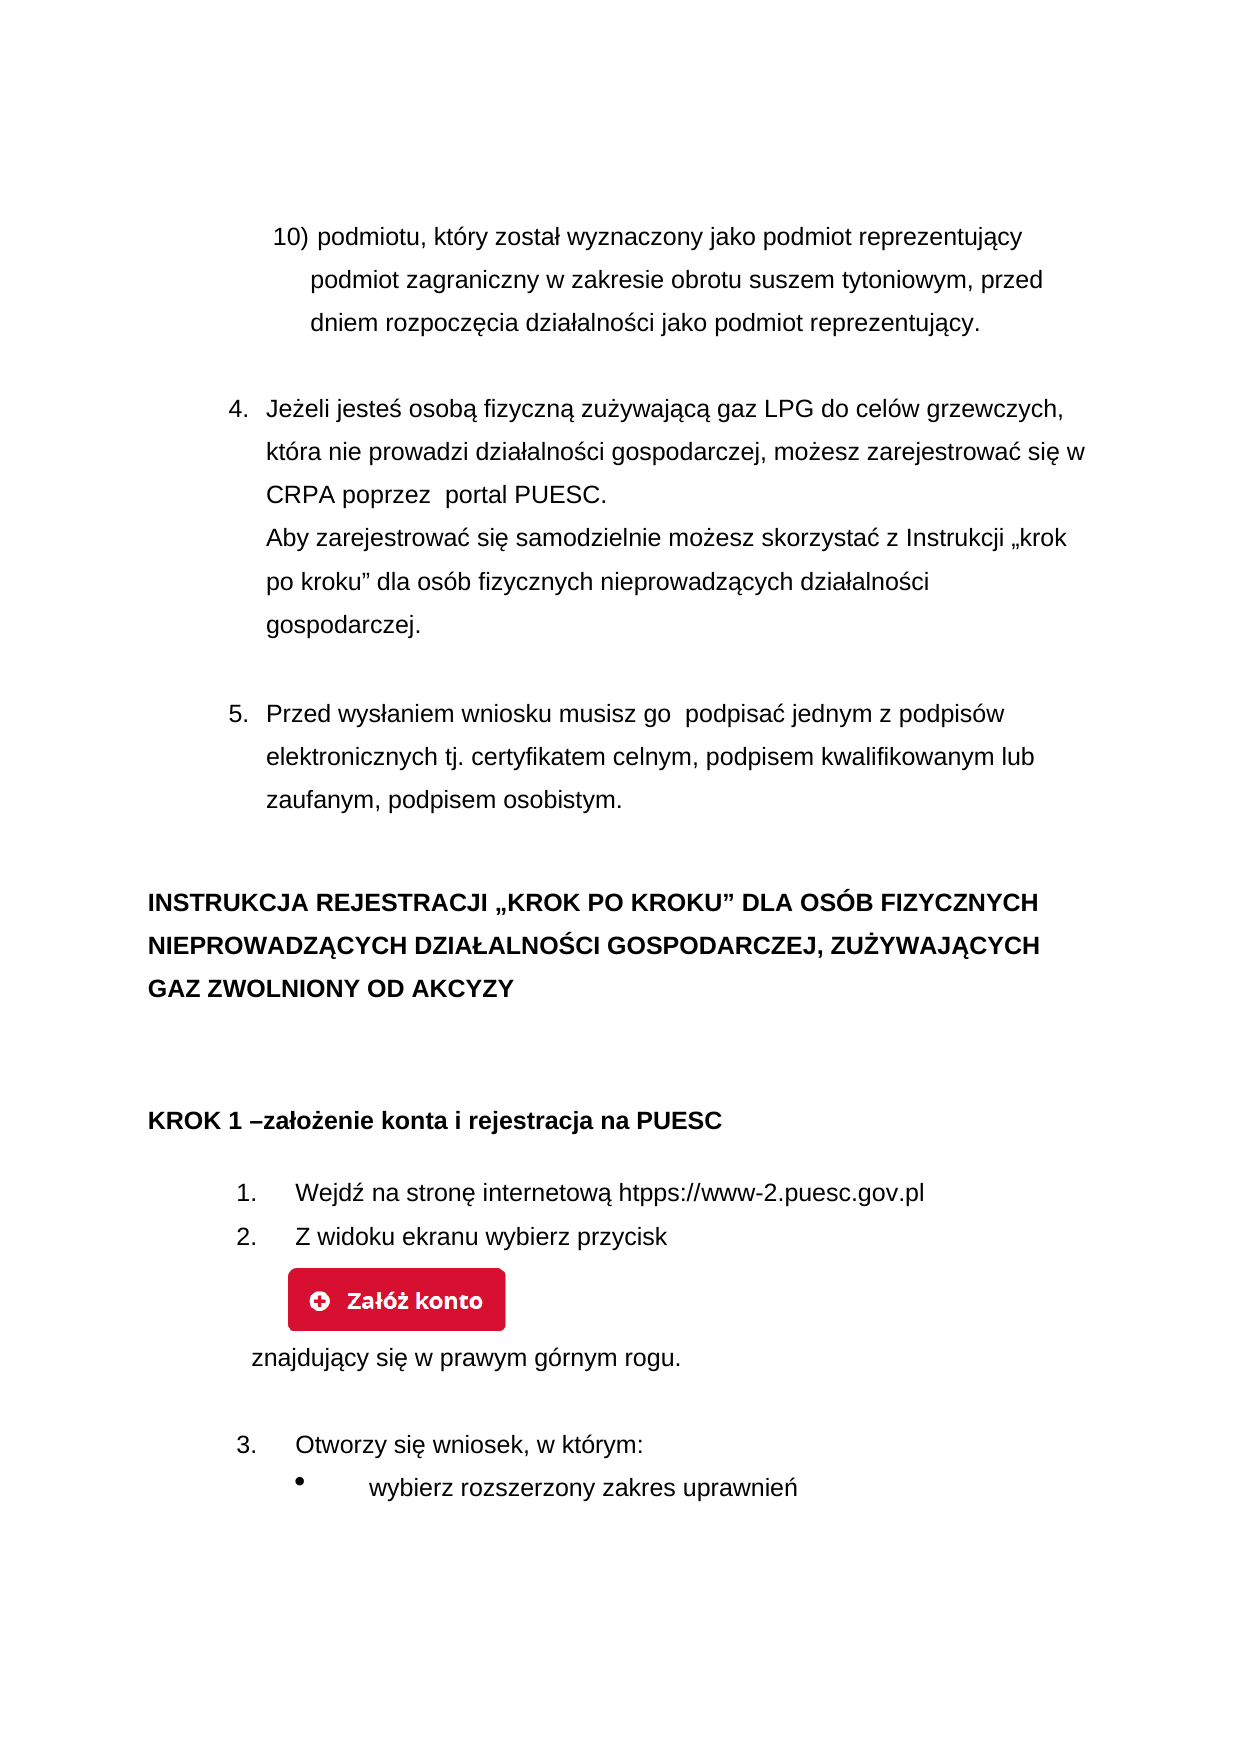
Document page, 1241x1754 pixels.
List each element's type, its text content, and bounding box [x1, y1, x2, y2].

text KROK 1 –założenie konta i rejestracja na PUESC [148, 1106, 1093, 1135]
list Otworzy się wniosek, w którym: [207, 1429, 1068, 1458]
list podmiotu, który został wyznaczony jako podmiot reprezentujący podmiot zagraniczny w zakresie obrotu suszem tytoniowym, przed dniem rozpoczęcia działalności jako podmiot reprezentujący. [273, 222, 1093, 337]
list Z widoku ekranu wybierz przycisk [198, 1221, 1068, 1250]
text INSTRUKCJA REJESTRACJI „KROK PO KROKU” DLA OSÓB FIZYCZNYCH NIEPROWADZĄCYCH DZIAŁALNOŚCI GOSPODARCZEJ, ZUŻYWAJĄCYCH GAZ ZWOLNIONY OD AKCYZY [148, 888, 1093, 1003]
list Wejdź na stronę internetową htpps://www-2.puesc.gov.pl [215, 1178, 1068, 1207]
text znajdujący się w prawym górnym rogu. [251, 1343, 1068, 1372]
list Aby zarejestrować się samodzielnie możesz skorzystać z Instrukcji „krok po kroku” dla osób fizycznych nieprowadzących działalności gospodarczej. [266, 523, 1093, 638]
list wybierz rozszerzony zakres uprawnień [260, 1473, 1068, 1502]
list Jeżeli jesteś osobą fizyczną zużywającą gaz LPG do celów grzewczych, która nie prowadzi działalności gospodarczej, możesz zarejestrować się w CRPA poprzez portal PUESC. [228, 394, 1093, 509]
picture [280, 1264, 511, 1331]
list Przed wysłaniem wniosku musisz go podpisać jednym z podpisów elektronicznych tj. certyfikatem celnym, podpisem kwalifikowanym lub zaufanym, podpisem osobistym. [228, 698, 1093, 813]
